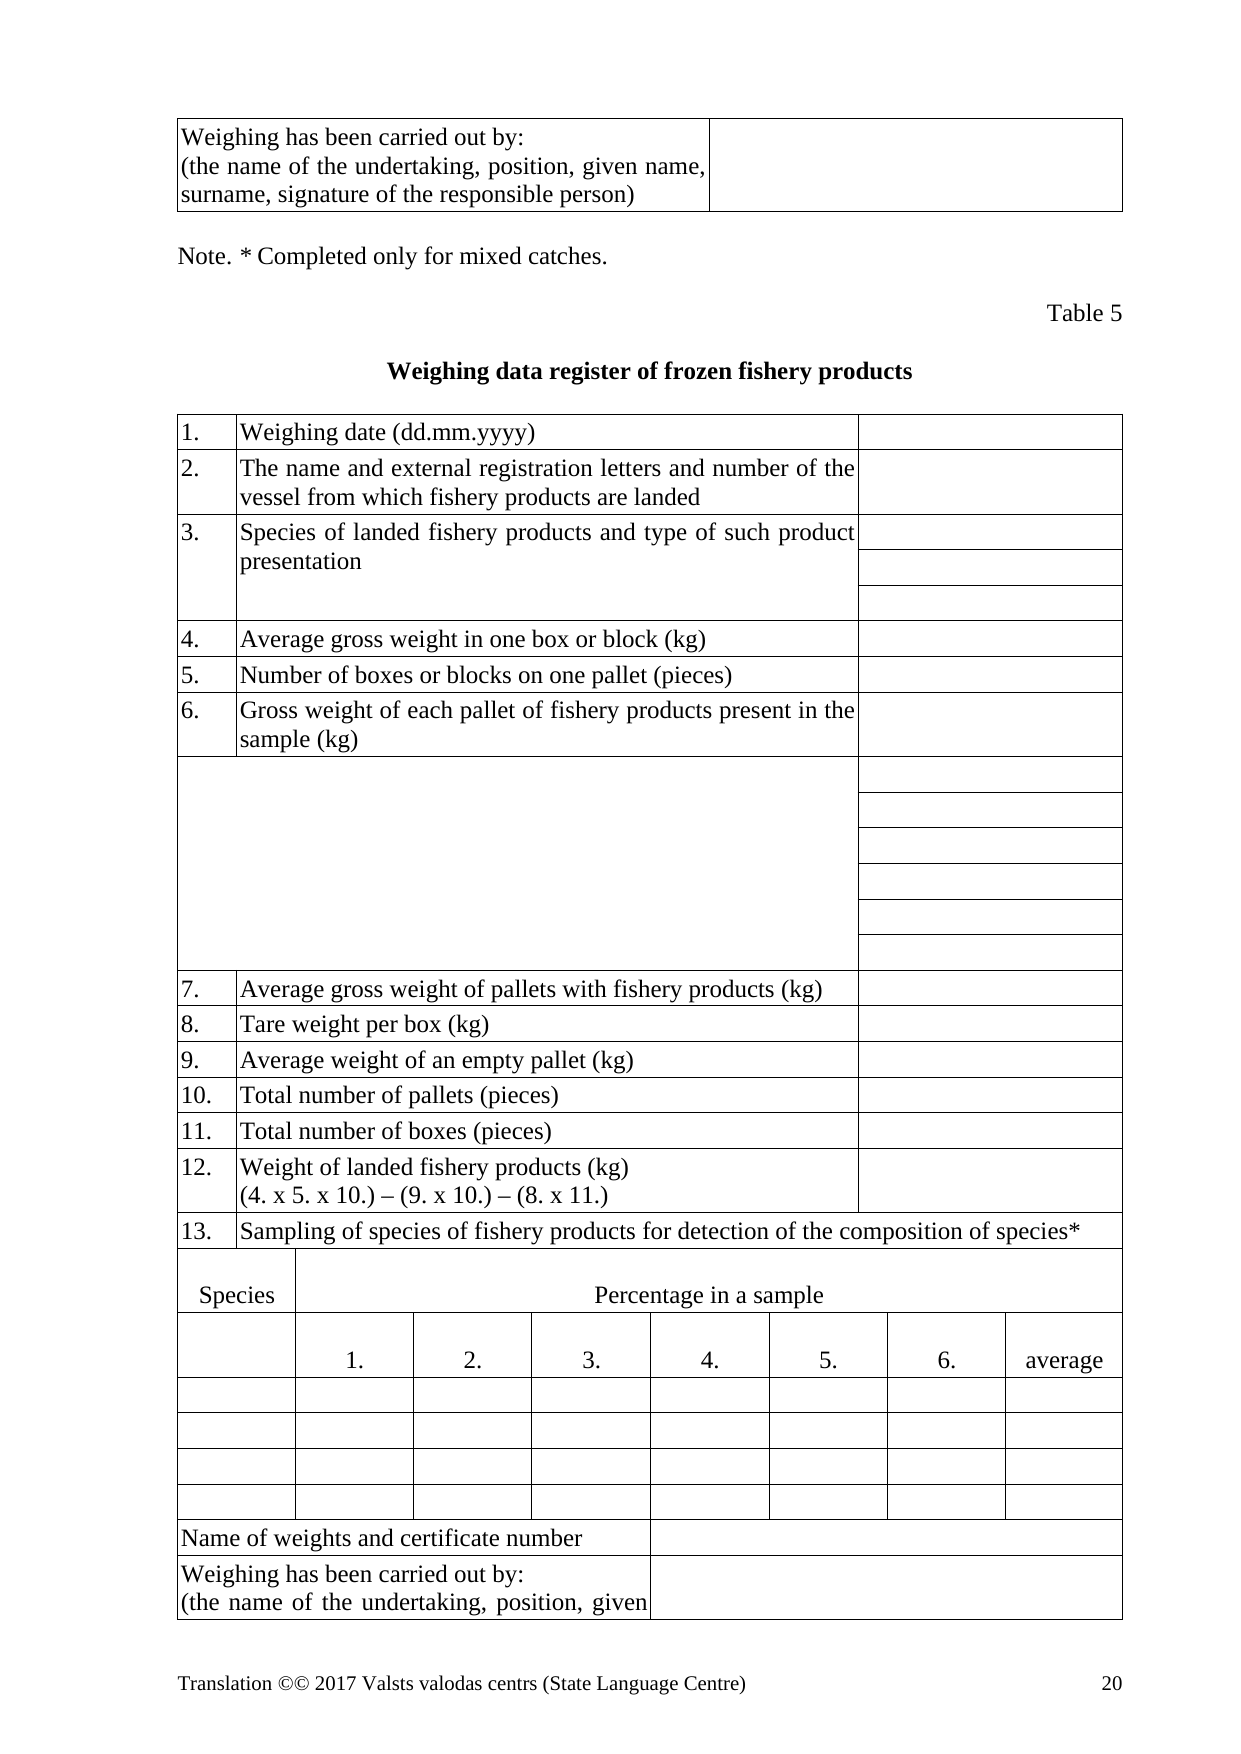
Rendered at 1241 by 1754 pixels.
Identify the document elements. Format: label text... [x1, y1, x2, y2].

table_cell [651, 1556, 1122, 1619]
table_cell Sampling of species of fishery products for detection of the composition of species* [237, 1213, 1122, 1248]
table_cell Number of boxes or blocks on one pallet (pieces) [237, 657, 858, 692]
table_cell [888, 1485, 1005, 1519]
table_cell 11. [178, 1113, 236, 1148]
text Weighing data register of frozen fishery products [177, 356, 1122, 385]
table_cell [296, 1378, 413, 1412]
table_cell Total number of pallets (pieces) [237, 1078, 858, 1112]
table_cell [178, 757, 858, 970]
table_cell Gross weight of each pallet of fishery products present in the sample (kg) [237, 693, 858, 756]
table_cell [414, 1449, 531, 1483]
table_cell [1006, 1485, 1122, 1519]
table_header Weighing date (dd.mm.yyyy) [237, 415, 858, 449]
table_cell [859, 757, 1122, 792]
table_cell [651, 1520, 1122, 1555]
table_cell [859, 621, 1122, 656]
table_cell Percentage in a sample [296, 1249, 1122, 1312]
table_cell [532, 1413, 650, 1448]
table_cell [1006, 1378, 1122, 1412]
table_cell [651, 1449, 769, 1483]
table_cell 12. [178, 1149, 236, 1212]
table_cell Species [178, 1249, 295, 1312]
table_cell 1. [296, 1313, 413, 1377]
table_cell Total number of boxes (pieces) [237, 1113, 858, 1148]
table_cell [178, 1313, 295, 1377]
table_cell [178, 1485, 295, 1519]
table_cell [770, 1378, 887, 1412]
table_cell [859, 657, 1122, 692]
table_cell [414, 1485, 531, 1519]
table_cell 10. [178, 1078, 236, 1112]
table_cell [859, 515, 1122, 549]
table_cell [532, 1449, 650, 1483]
table_cell [770, 1413, 887, 1448]
table_cell [178, 1413, 295, 1448]
table_cell 13. [178, 1213, 236, 1248]
table_cell [532, 1485, 650, 1519]
table_cell [770, 1485, 887, 1519]
table_cell [859, 971, 1122, 1005]
table_cell [859, 450, 1122, 513]
table_cell [888, 1413, 1005, 1448]
table_cell [1006, 1413, 1122, 1448]
table_cell 4. [651, 1313, 769, 1377]
table_cell [859, 793, 1122, 827]
table_header 1. [178, 415, 236, 449]
table_cell [859, 550, 1122, 585]
table_cell [859, 586, 1122, 620]
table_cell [178, 1556, 650, 1619]
table_cell [770, 1449, 887, 1483]
table_cell [859, 900, 1122, 934]
table_cell [859, 828, 1122, 863]
table_header [859, 415, 1122, 449]
table_cell [651, 1413, 769, 1448]
table_cell 2. [178, 450, 236, 513]
table_cell 2. [414, 1313, 531, 1377]
table_cell [532, 1378, 650, 1412]
table_cell [178, 1449, 295, 1483]
table_cell 8. [178, 1006, 236, 1041]
table_cell [1006, 1449, 1122, 1483]
table_cell [859, 864, 1122, 898]
table_cell Average gross weight in one box or block (kg) [237, 621, 858, 656]
text Note. * Completed only for mixed catches. [177, 241, 1122, 270]
table_cell [859, 1006, 1122, 1041]
table_cell Species of landed fishery products and type of such product presentation [237, 515, 858, 620]
table_cell [859, 693, 1122, 756]
table_cell [178, 1378, 295, 1412]
table_cell [859, 935, 1122, 970]
table_cell 5. [770, 1313, 887, 1377]
table_cell average [1006, 1313, 1122, 1377]
table_cell Average weight of an empty pallet (kg) [237, 1042, 858, 1077]
table_cell [651, 1485, 769, 1519]
table_cell [414, 1413, 531, 1448]
table_cell The name and external registration letters and number of the vessel from which fishery products are landed [237, 450, 858, 513]
table_cell Tare weight per box (kg) [237, 1006, 858, 1041]
table_cell 4. [178, 621, 236, 656]
table_cell [296, 1485, 413, 1519]
table_cell 5. [178, 657, 236, 692]
table_cell Name of weights and certificate number [178, 1520, 650, 1555]
table_cell 7. [178, 971, 236, 1005]
table_cell 6. [178, 693, 236, 756]
text Table 5 [177, 298, 1122, 327]
table_cell [414, 1378, 531, 1412]
table_cell [859, 1078, 1122, 1112]
table_cell [651, 1378, 769, 1412]
table_cell [296, 1413, 413, 1448]
table_cell [710, 119, 1122, 211]
table_cell Weight of landed fishery products (kg) (4. x 5. x 10.) – (9. x 10.) – (8. x 11.) [237, 1149, 858, 1212]
table_cell [888, 1449, 1005, 1483]
table_cell Weighing has been carried out by: (the name of the undertaking, position, given name, surname, signature of the responsible person) [178, 119, 709, 211]
table_cell [888, 1378, 1005, 1412]
table_cell [859, 1149, 1122, 1212]
table_cell 6. [888, 1313, 1005, 1377]
table_cell Average gross weight of pallets with fishery products (kg) [237, 971, 858, 1005]
table_cell 9. [178, 1042, 236, 1077]
table_cell [859, 1042, 1122, 1077]
table_cell [859, 1113, 1122, 1148]
table_cell 3. [178, 515, 236, 620]
table_cell [296, 1449, 413, 1483]
table_cell 3. [532, 1313, 650, 1377]
